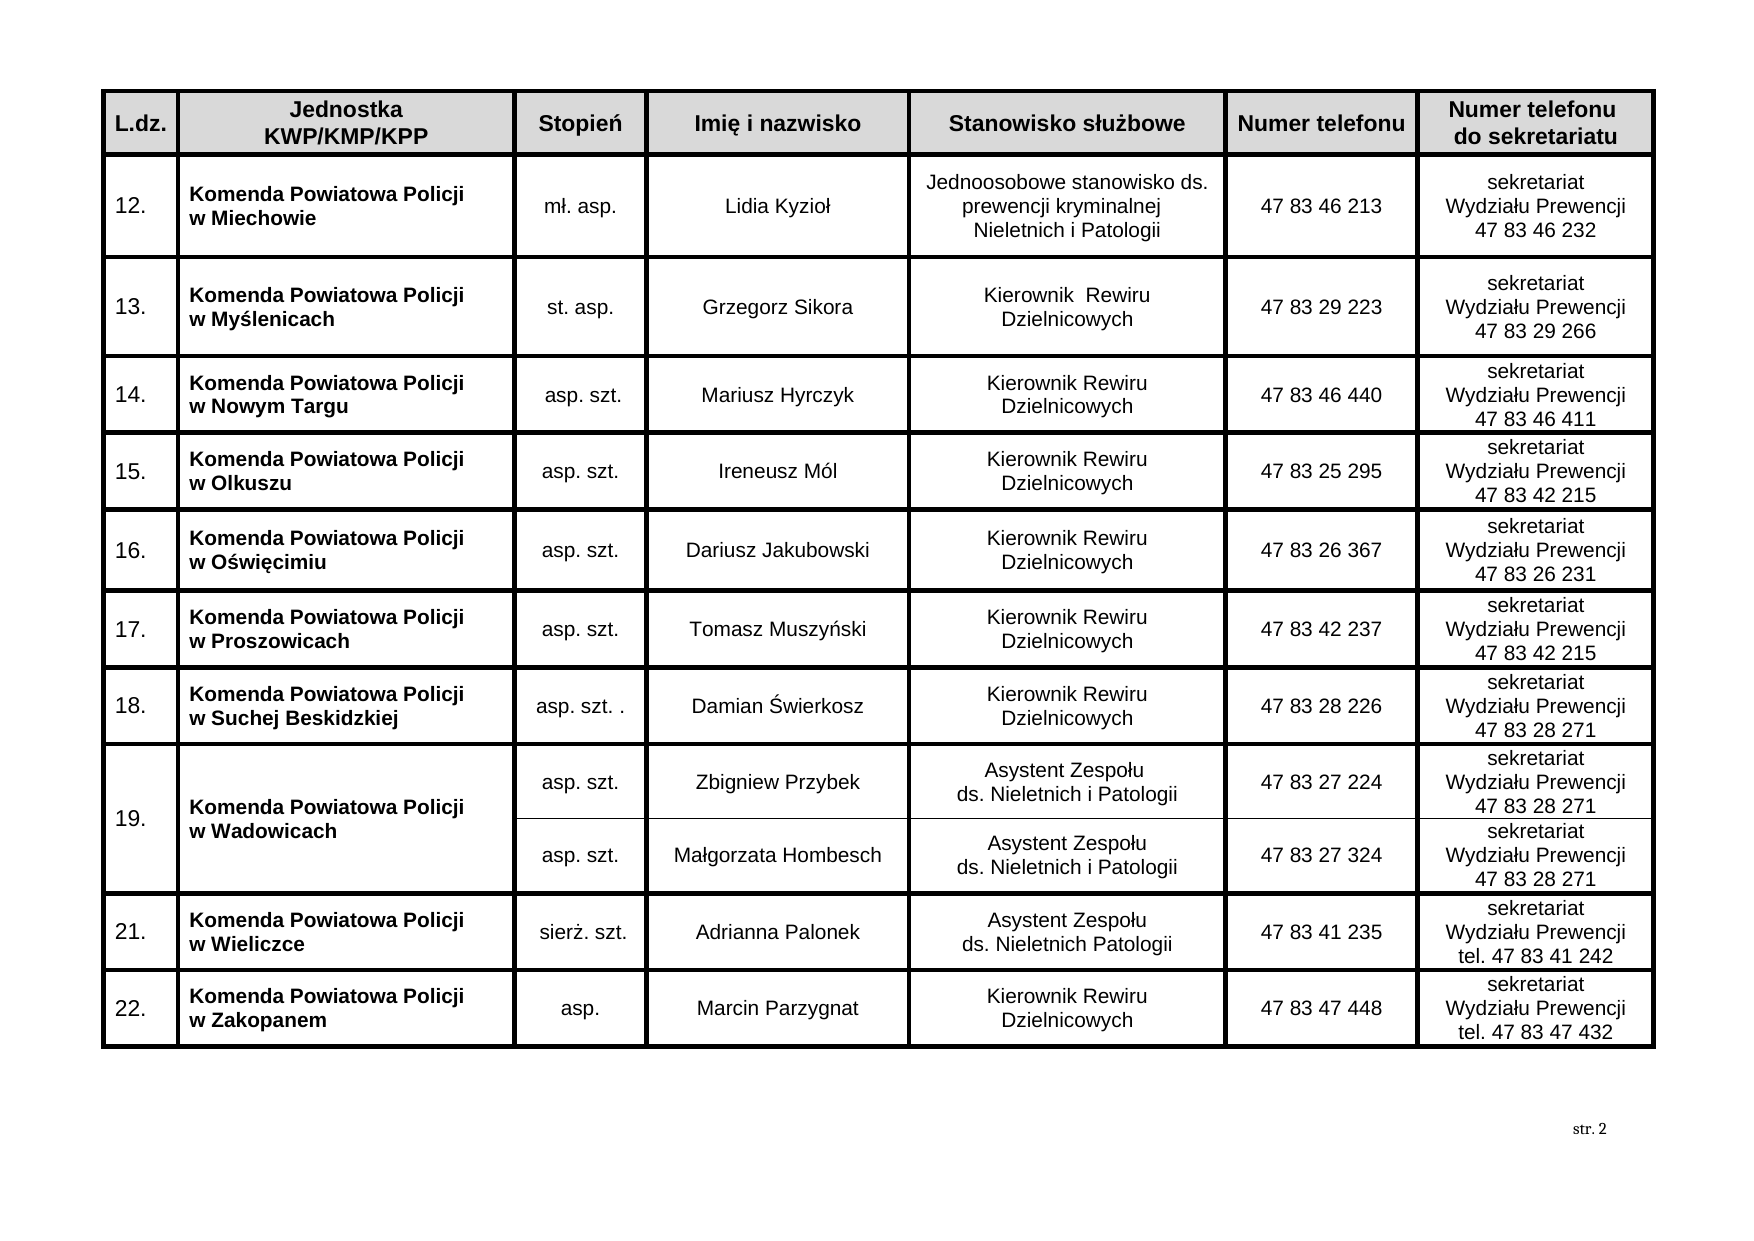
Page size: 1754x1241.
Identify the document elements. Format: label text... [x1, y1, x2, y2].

table_cell asp. szt. [517, 746, 644, 818]
table_cell Kierownik Rewiru Dzielnicowych [911, 670, 1223, 741]
table_cell sekretariat Wydziału Prewencji 47 83 26 231 [1420, 512, 1651, 588]
table_cell asp. [517, 972, 644, 1044]
table_cell sekretariat Wydziału Prewencji 47 83 42 215 [1420, 593, 1651, 665]
table_cell 47 83 41 235 [1228, 896, 1415, 967]
table_cell Komenda Powiatowa Policji w Myślenicach [180, 259, 512, 354]
table_cell sekretariat Wydziału Prewencji 47 83 46 232 [1420, 157, 1651, 254]
table_cell sekretariat Wydziału Prewencji tel. 47 83 47 432 [1420, 972, 1651, 1044]
table_cell [106, 259, 176, 354]
table_cell Kierownik Rewiru Dzielnicowych [911, 435, 1223, 507]
table_cell asp. szt. [517, 819, 644, 891]
table_cell [106, 358, 176, 430]
table_cell 47 83 42 237 [1228, 593, 1415, 665]
table_cell Jednostka KWP/KMP/KPP [180, 93, 512, 152]
table_cell Ireneusz Mól [649, 435, 907, 507]
table_cell Asystent Zespołu ds. Nieletnich i Patologii [911, 746, 1223, 818]
table_cell Komenda Powiatowa Policji w Proszowicach [180, 593, 512, 665]
table_cell mł. asp. [517, 157, 644, 254]
table_cell Mariusz Hyrczyk [649, 358, 907, 430]
table_cell Komenda Powiatowa Policji w Zakopanem [180, 972, 512, 1044]
table_cell [106, 593, 176, 665]
table_cell Kierownik Rewiru Dzielnicowych [911, 593, 1223, 665]
table_cell sekretariat Wydziału Prewencji tel. 47 83 41 242 [1420, 896, 1651, 967]
table_cell 47 83 27 324 [1228, 819, 1415, 891]
table_cell Stanowisko służbowe [911, 93, 1223, 152]
table_cell Numer telefonu do sekretariatu [1420, 93, 1651, 152]
table_cell Komenda Powiatowa Policji w Wieliczce [180, 896, 512, 967]
table_cell Tomasz Muszyński [649, 593, 907, 665]
table_cell sekretariat Wydziału Prewencji 47 83 29 266 [1420, 259, 1651, 354]
table_cell sekretariat Wydziału Prewencji 47 83 28 271 [1420, 670, 1651, 741]
table_cell asp. szt. [517, 435, 644, 507]
table_cell Damian Świerkosz [649, 670, 907, 741]
table_cell Kierownik Rewiru Dzielnicowych [911, 259, 1223, 354]
table_cell asp. szt. [517, 358, 644, 430]
table_cell Kierownik Rewiru Dzielnicowych [911, 512, 1223, 588]
table_cell Komenda Powiatowa Policji w Oświęcimiu [180, 512, 512, 588]
table_cell 47 83 46 213 [1228, 157, 1415, 254]
table_cell 47 83 47 448 [1228, 972, 1415, 1044]
table_cell Komenda Powiatowa Policji w Olkuszu [180, 435, 512, 507]
table_cell Kierownik Rewiru Dzielnicowych [911, 972, 1223, 1044]
table_cell 47 83 28 226 [1228, 670, 1415, 741]
table_cell asp. szt. . [517, 670, 644, 741]
table_cell Komenda Powiatowa Policji w Nowym Targu [180, 358, 512, 430]
table_cell asp. szt. [517, 512, 644, 588]
table_cell [106, 435, 176, 507]
table_cell 47 83 27 224 [1228, 746, 1415, 818]
table_cell Adrianna Palonek [649, 896, 907, 967]
table_cell [106, 746, 176, 891]
table_cell sekretariat Wydziału Prewencji 47 83 46 411 [1420, 358, 1651, 430]
table_cell Imię i nazwisko [649, 93, 907, 152]
table_cell Lidia Kyzioł [649, 157, 907, 254]
table_cell [106, 670, 176, 741]
table_cell sierż. szt. [517, 896, 644, 967]
table_cell sekretariat Wydziału Prewencji 47 83 42 215 [1420, 435, 1651, 507]
table_cell sekretariat Wydziału Prewencji 47 83 28 271 [1420, 746, 1651, 818]
table_cell sekretariat Wydziału Prewencji 47 83 28 271 [1420, 819, 1651, 891]
table_cell 47 83 46 440 [1228, 358, 1415, 430]
table_cell Komenda Powiatowa Policji w Suchej Beskidzkiej [180, 670, 512, 741]
table_cell Dariusz Jakubowski [649, 512, 907, 588]
table_cell Zbigniew Przybek [649, 746, 907, 818]
table_cell [106, 157, 176, 254]
table_cell Komenda Powiatowa Policji w Miechowie [180, 157, 512, 254]
table_cell [106, 512, 176, 588]
table_cell 47 83 25 295 [1228, 435, 1415, 507]
table_cell Stopień [517, 93, 644, 152]
table_cell [106, 896, 176, 967]
table_cell Komenda Powiatowa Policji w Wadowicach [180, 746, 512, 891]
table_cell Jednoosobowe stanowisko ds. prewencji kryminalnej Nieletnich i Patologii [911, 157, 1223, 254]
table_cell Asystent Zespołu ds. Nieletnich i Patologii [911, 819, 1223, 891]
table_cell Marcin Parzygnat [649, 972, 907, 1044]
table_cell Asystent Zespołu ds. Nieletnich Patologii [911, 896, 1223, 967]
table_cell Numer telefonu [1228, 93, 1415, 152]
table_cell 47 83 26 367 [1228, 512, 1415, 588]
table_cell L.dz. [106, 93, 176, 152]
table_cell Kierownik Rewiru Dzielnicowych [911, 358, 1223, 430]
table_cell st. asp. [517, 259, 644, 354]
table_cell Grzegorz Sikora [649, 259, 907, 354]
table_cell Małgorzata Hombesch [649, 819, 907, 891]
table_cell [106, 972, 176, 1044]
table_cell 47 83 29 223 [1228, 259, 1415, 354]
table_cell asp. szt. [517, 593, 644, 665]
